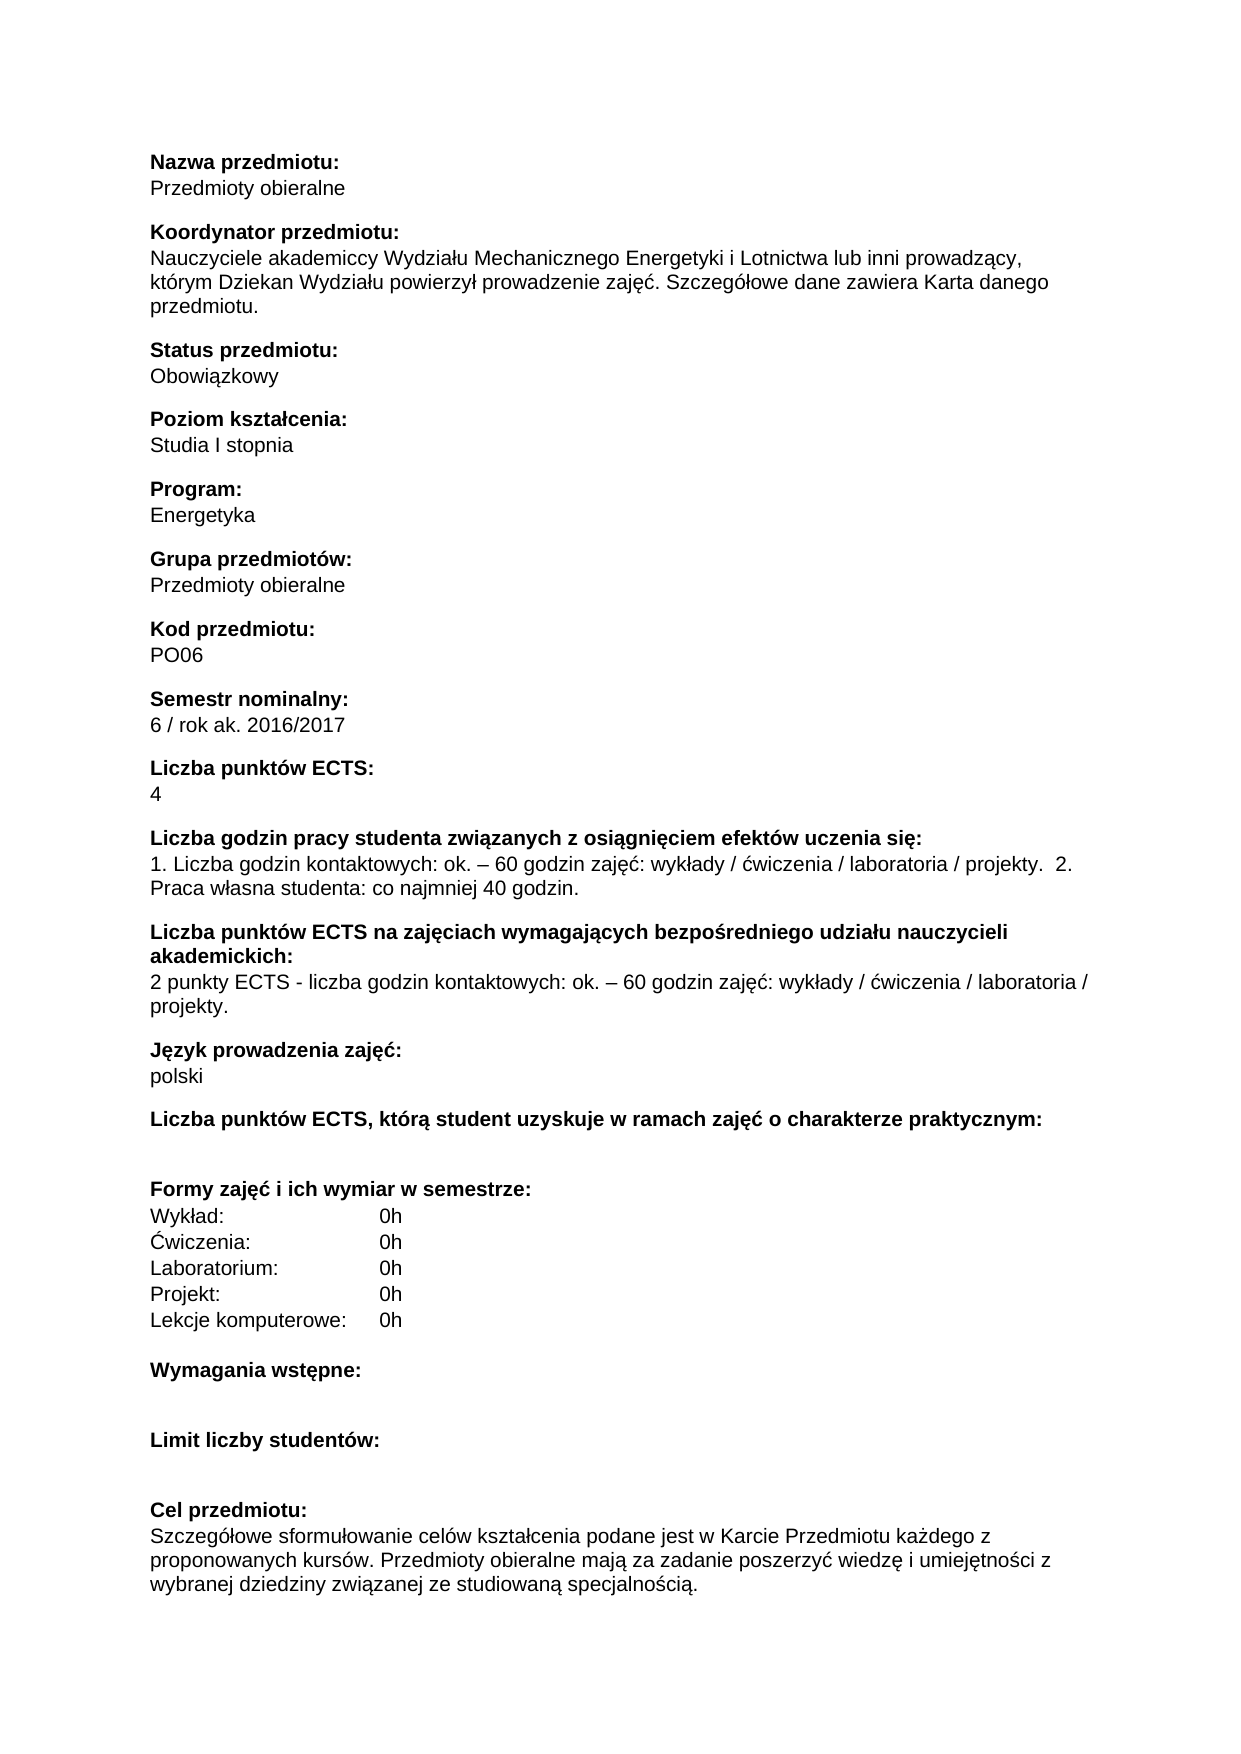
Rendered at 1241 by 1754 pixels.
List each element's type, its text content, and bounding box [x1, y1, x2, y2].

text Koordynator przedmiotu: [150, 220, 1090, 244]
text Status przedmiotu: [150, 337, 1090, 361]
text Nazwa przedmiotu: [150, 150, 1090, 174]
text Język prowadzenia zajęć: [150, 1037, 1090, 1061]
text Cel przedmiotu: [150, 1497, 1090, 1521]
text Poziom kształcenia: [150, 407, 1090, 431]
text Liczba punktów ECTS: [150, 756, 1090, 780]
text Liczba punktów ECTS na zajęciach wymagających bezpośredniego udziału nauczycieli akademickich: [150, 920, 1090, 968]
text Studia I stopnia [150, 433, 1090, 457]
table_header 0h [369, 1204, 597, 1228]
table_cell 0h [369, 1228, 597, 1254]
text Program: [150, 477, 1090, 501]
text Liczba godzin pracy studenta związanych z osiągnięciem efektów uczenia się: [150, 826, 1090, 850]
table_cell Ćwiczenia: [140, 1230, 367, 1254]
text Wymagania wstępne: [150, 1358, 1090, 1382]
text 2 punkty ECTS - liczba godzin kontaktowych: ok. – 60 godzin zajęć: wykłady / ćwiczenia / laboratoria / projekty. [150, 970, 1090, 1018]
table_cell Projekt: [140, 1282, 367, 1306]
text Przedmioty obieralne [150, 176, 1090, 200]
table_cell Laboratorium: [140, 1256, 367, 1280]
text Przedmioty obieralne [150, 573, 1090, 597]
text Limit liczby studentów: [150, 1428, 1090, 1452]
text Kod przedmiotu: [150, 617, 1090, 641]
table_cell 0h [369, 1306, 597, 1332]
text Obowiązkowy [150, 363, 1090, 387]
text Grupa przedmiotów: [150, 547, 1090, 571]
text 6 / rok ak. 2016/2017 [150, 712, 1090, 736]
table_header Wykład: [140, 1204, 367, 1228]
table_cell 0h [369, 1280, 597, 1306]
text PO06 [150, 643, 1090, 667]
text polski [150, 1063, 1090, 1087]
text Semestr nominalny: [150, 686, 1090, 710]
text Szczegółowe sformułowanie celów kształcenia podane jest w Karcie Przedmiotu każdego z proponowanych kursów. Przedmioty obieralne mają za zadanie poszerzyć wiedzę i umiejętności z wybranej dziedziny związanej ze studiowaną specjalnością. [150, 1523, 1090, 1595]
text Formy zajęć i ich wymiar w semestrze: [150, 1177, 1090, 1201]
text Energetyka [150, 503, 1090, 527]
text 1. Liczba godzin kontaktowych: ok. – 60 godzin zajęć: wykłady / ćwiczenia / laboratoria / projekty. 2. Praca własna studenta: co najmniej 40 godzin. [150, 852, 1090, 900]
text Nauczyciele akademiccy Wydziału Mechanicznego Energetyki i Lotnictwa lub inni prowadzący, którym Dziekan Wydziału powierzył prowadzenie zajęć. Szczegółowe dane zawiera Karta danego przedmiotu. [150, 246, 1090, 318]
table_cell 0h [369, 1254, 597, 1280]
table_cell Lekcje komputerowe: [140, 1308, 367, 1332]
text Liczba punktów ECTS, którą student uzyskuje w ramach zajęć o charakterze praktycznym: [150, 1107, 1090, 1131]
text 4 [150, 782, 1090, 806]
